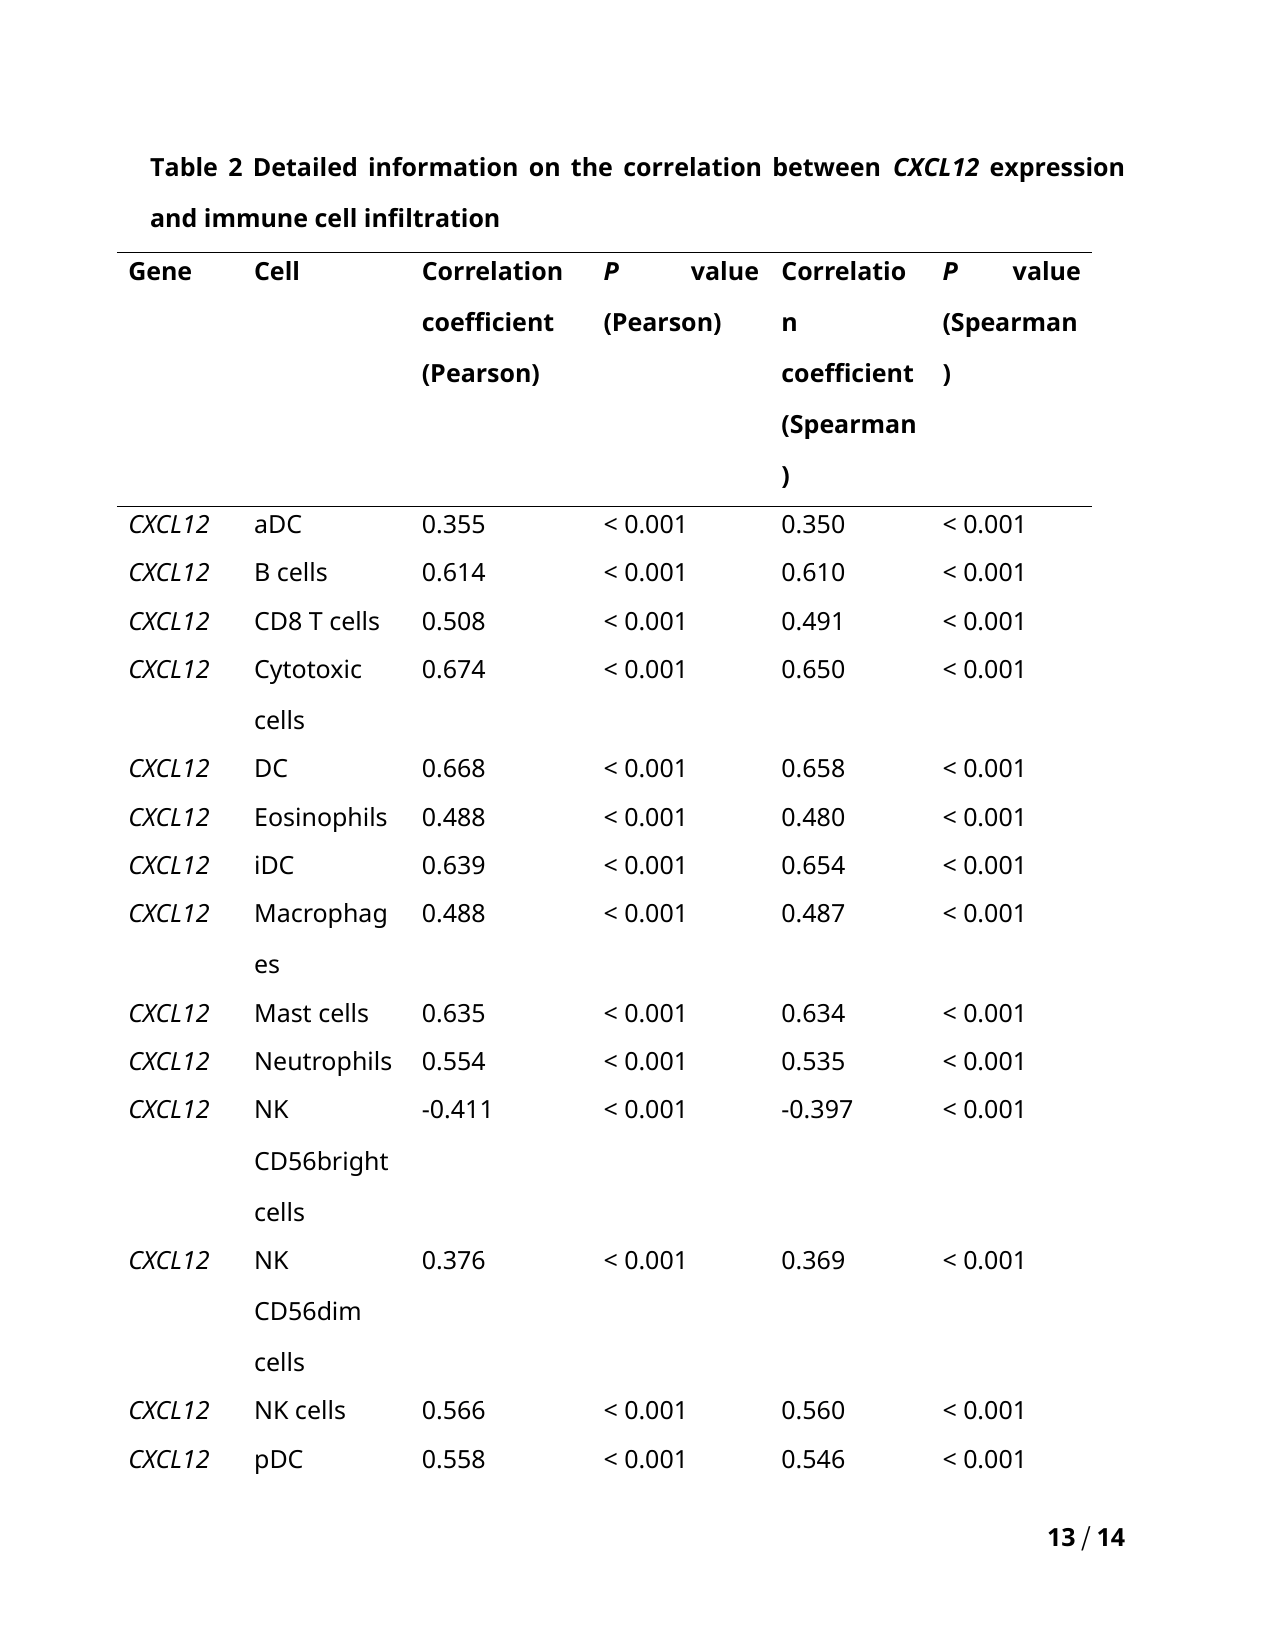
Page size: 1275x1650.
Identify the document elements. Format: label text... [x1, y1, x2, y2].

table_cell 0.639 [410, 848, 592, 896]
table_cell CXCL12 [117, 555, 243, 603]
table_cell Cytotoxic cells [243, 652, 410, 751]
table_cell 0.491 [770, 603, 931, 652]
table_cell 0.480 [770, 799, 931, 848]
table_cell < 0.001 [931, 848, 1092, 896]
table_cell aDC [243, 507, 410, 555]
table_cell 0.487 [770, 896, 931, 995]
table_cell < 0.001 [592, 1092, 770, 1242]
table_cell 0.650 [770, 652, 931, 751]
table_cell < 0.001 [592, 1044, 770, 1092]
table_header Cell [243, 253, 410, 506]
table_cell CXCL12 [117, 1092, 243, 1242]
table_cell 0.508 [410, 603, 592, 652]
table_cell CXCL12 [117, 1393, 243, 1441]
table_cell 0.614 [410, 555, 592, 603]
table_cell CXCL12 [117, 603, 243, 652]
table_header Correlation coefficient (Pearson) [410, 253, 592, 506]
table_cell < 0.001 [592, 799, 770, 848]
table_cell < 0.001 [592, 848, 770, 896]
table_cell CXCL12 [117, 848, 243, 896]
table_cell CXCL12 [117, 1441, 243, 1489]
table_cell 0.658 [770, 751, 931, 799]
table_header Correlation coefficient (Spearman) [770, 253, 931, 506]
table_cell < 0.001 [592, 507, 770, 555]
table_cell 0.566 [410, 1393, 592, 1441]
table_cell < 0.001 [931, 896, 1092, 995]
table_cell NK CD56bright cells [243, 1092, 410, 1242]
table_cell < 0.001 [931, 1044, 1092, 1092]
table_cell < 0.001 [931, 995, 1092, 1044]
table_cell CXCL12 [117, 751, 243, 799]
table_cell CXCL12 [117, 799, 243, 848]
table_cell CXCL12 [117, 995, 243, 1044]
table_cell < 0.001 [931, 507, 1092, 555]
table_cell pDC [243, 1441, 410, 1489]
table_cell < 0.001 [592, 652, 770, 751]
table_cell 0.376 [410, 1243, 592, 1393]
table_header P value (Spearman) [931, 253, 1092, 506]
table_cell 0.350 [770, 507, 931, 555]
table_cell iDC [243, 848, 410, 896]
table_cell CD8 T cells [243, 603, 410, 652]
table_cell < 0.001 [592, 1441, 770, 1489]
table_header P value (Pearson) [592, 253, 770, 506]
table_cell Eosinophils [243, 799, 410, 848]
table_cell < 0.001 [931, 1393, 1092, 1441]
table_cell 0.369 [770, 1243, 931, 1393]
text Table 2 Detailed information on the correlation between CXCL12 expression and immune cell infiltration [150, 150, 1125, 235]
table_cell CXCL12 [117, 1044, 243, 1092]
table_cell DC [243, 751, 410, 799]
table_cell 0.610 [770, 555, 931, 603]
table_cell < 0.001 [592, 995, 770, 1044]
table_cell < 0.001 [931, 1243, 1092, 1393]
table_cell Mast cells [243, 995, 410, 1044]
table_cell 0.535 [770, 1044, 931, 1092]
table_cell -0.411 [410, 1092, 592, 1242]
table_cell CXCL12 [117, 896, 243, 995]
table_cell NK CD56dim cells [243, 1243, 410, 1393]
table_cell B cells [243, 555, 410, 603]
table_cell 0.488 [410, 896, 592, 995]
table_cell NK cells [243, 1393, 410, 1441]
table_cell < 0.001 [931, 652, 1092, 751]
table_cell 0.635 [410, 995, 592, 1044]
table_cell 0.668 [410, 751, 592, 799]
table_cell 0.674 [410, 652, 592, 751]
table_cell < 0.001 [931, 1092, 1092, 1242]
table_cell -0.397 [770, 1092, 931, 1242]
table_cell 0.634 [770, 995, 931, 1044]
table_cell CXCL12 [117, 1243, 243, 1393]
table_cell < 0.001 [592, 1243, 770, 1393]
table_cell Neutrophils [243, 1044, 410, 1092]
table_cell 0.558 [410, 1441, 592, 1489]
table_cell < 0.001 [592, 603, 770, 652]
table_cell 0.546 [770, 1441, 931, 1489]
table_cell CXCL12 [117, 652, 243, 751]
table_cell < 0.001 [931, 799, 1092, 848]
table_cell 0.355 [410, 507, 592, 555]
table_cell < 0.001 [592, 1393, 770, 1441]
table_cell < 0.001 [592, 751, 770, 799]
table_cell 0.554 [410, 1044, 592, 1092]
table_cell CXCL12 [117, 507, 243, 555]
table_cell Macrophages [243, 896, 410, 995]
table_cell 0.488 [410, 799, 592, 848]
table_cell 0.560 [770, 1393, 931, 1441]
table_cell < 0.001 [931, 555, 1092, 603]
table_cell < 0.001 [592, 555, 770, 603]
table_cell 0.654 [770, 848, 931, 896]
table_cell < 0.001 [931, 751, 1092, 799]
table_cell < 0.001 [931, 603, 1092, 652]
table_cell < 0.001 [931, 1441, 1092, 1489]
table_header Gene [117, 253, 243, 506]
table_cell < 0.001 [592, 896, 770, 995]
